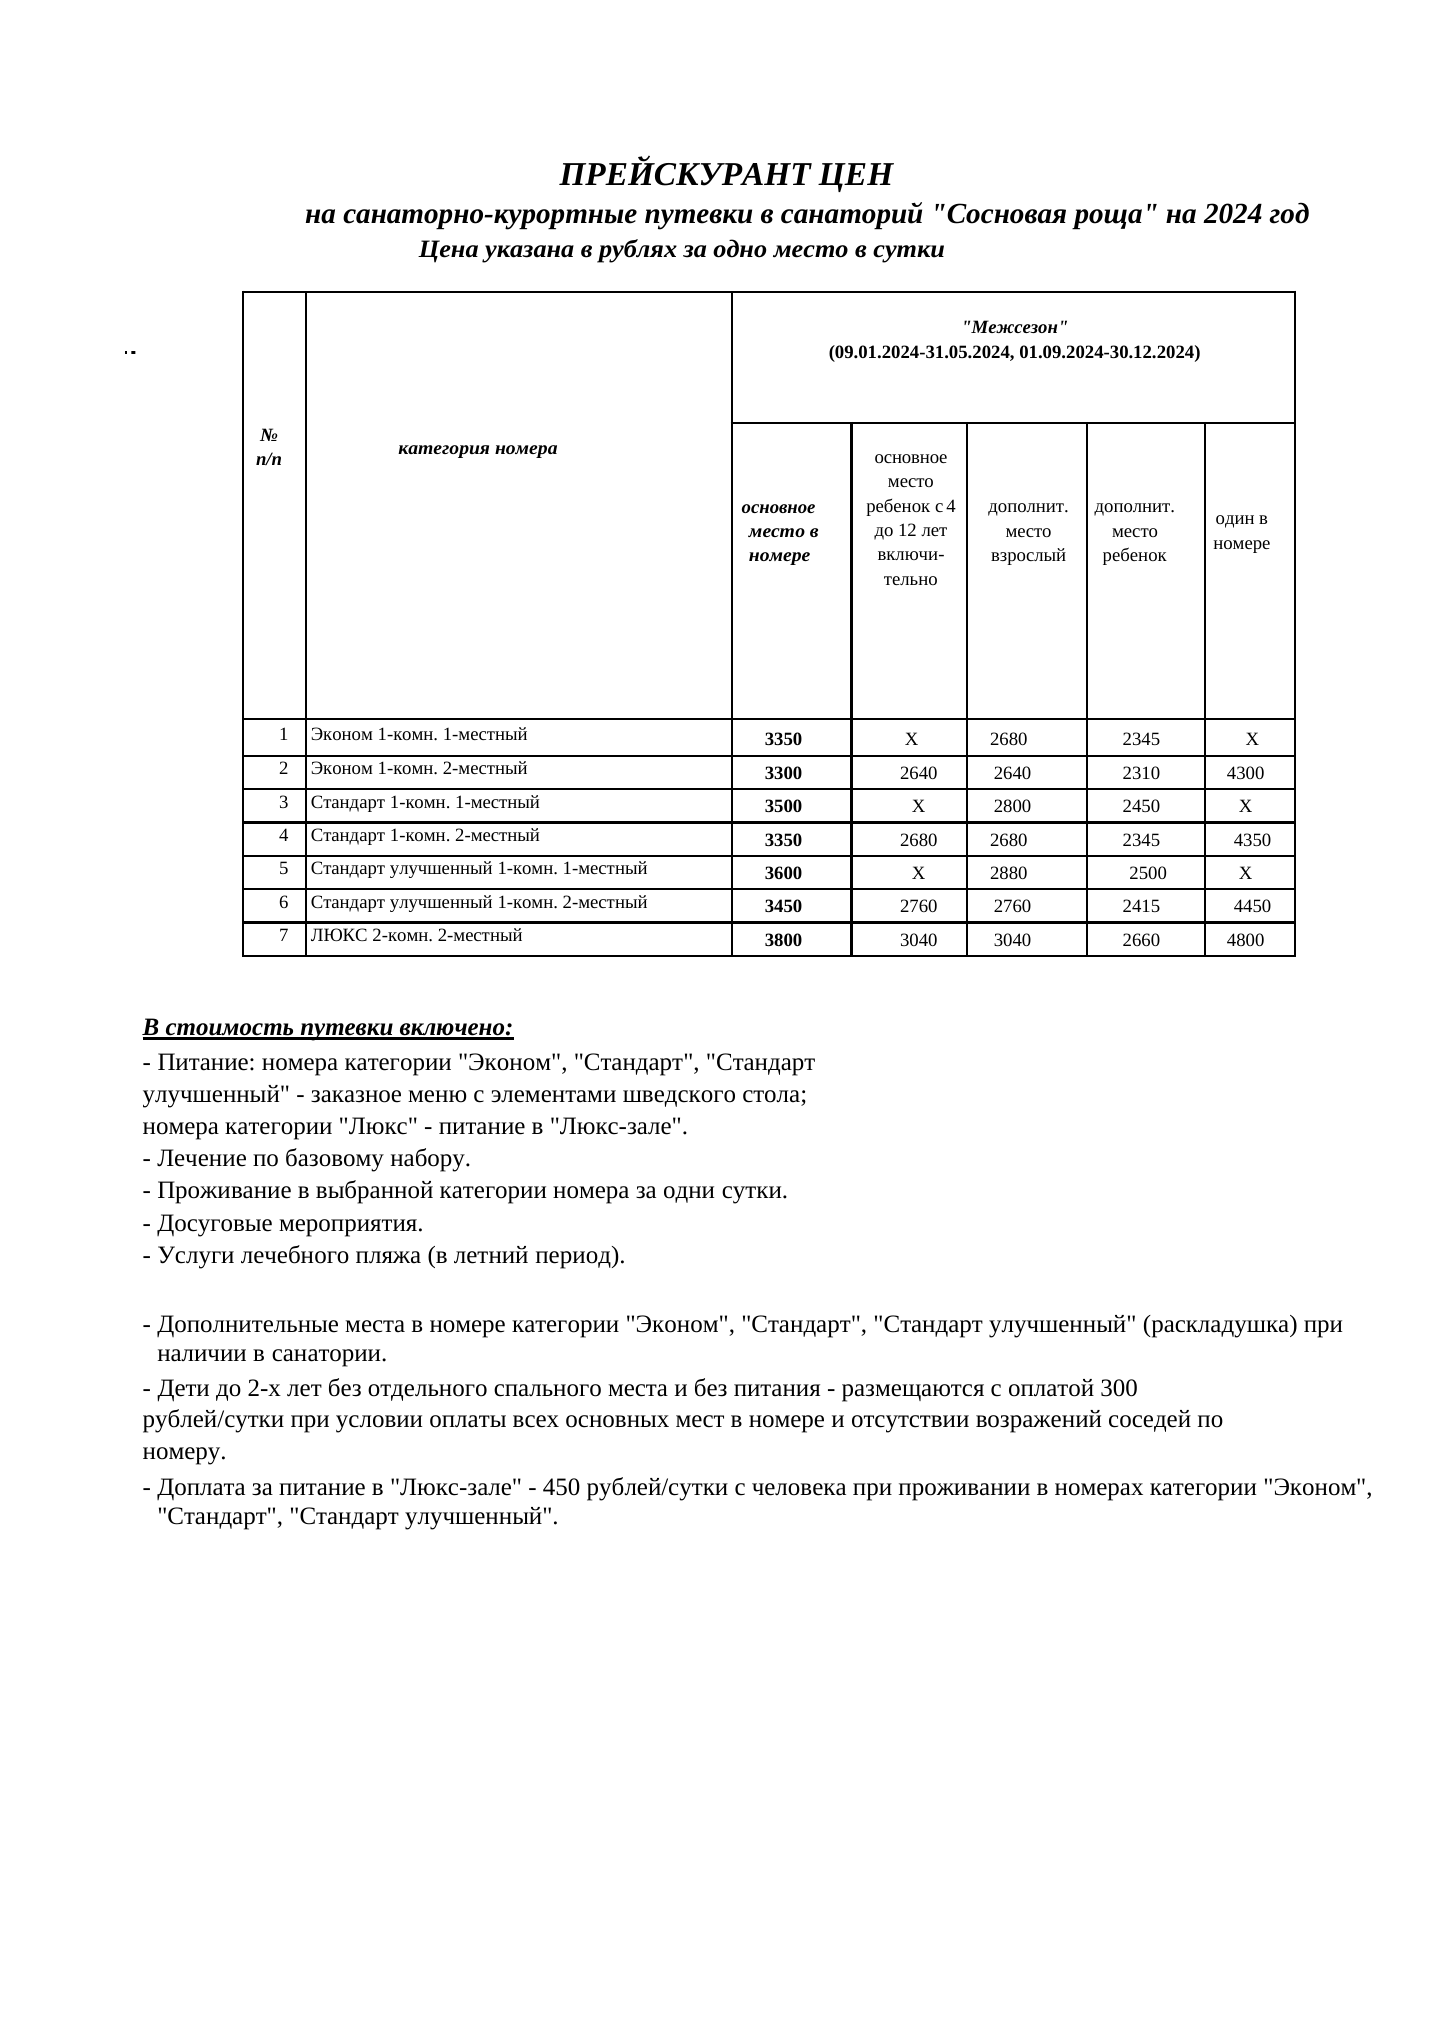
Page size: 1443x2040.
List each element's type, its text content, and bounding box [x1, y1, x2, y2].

table_cell 3500 [733, 790, 850, 821]
table_cell 2450 [1088, 790, 1204, 821]
table_cell Х [1206, 720, 1294, 755]
table_cell 2345 [1088, 824, 1204, 855]
table_cell 7 [244, 924, 305, 955]
table_cell 4800 [1206, 924, 1294, 955]
table_cell основное место ребенок с 4 до 12 лет включи- тельно [853, 424, 966, 718]
table_cell 2800 [968, 790, 1086, 821]
list Услуги лечебного пляжа (в летний период). [142, 1240, 1413, 1269]
table_cell Стандарт улучшенный 1-комн. 2-местный [307, 890, 731, 921]
table_cell ЛЮКС 2-комн. 2-местный [307, 924, 731, 955]
table_cell 2640 [853, 757, 966, 788]
table_cell 3 [244, 790, 305, 821]
table_cell 2500 [1088, 857, 1204, 888]
table_cell Х [853, 790, 966, 821]
table_cell Эконом 1-комн. 1-местный [307, 720, 731, 755]
table_cell Стандарт 1-комн. 1-местный [307, 790, 731, 821]
table_cell 6 [244, 890, 305, 921]
table_cell дополнит. место ребенок [1088, 424, 1204, 718]
subtitle Цена указана в рублях за одно место в сутки [279, 234, 1085, 263]
table_cell 4300 [1206, 757, 1294, 788]
table_header "Межсезон" (09.01.2024-31.05.2024, 01.09.2024-30.12.2024) [733, 293, 1294, 422]
table_cell 3350 [733, 824, 850, 855]
table_cell Х [853, 720, 966, 755]
table_cell 2680 [968, 824, 1086, 855]
table_cell 2760 [968, 890, 1086, 921]
table_cell 2640 [968, 757, 1086, 788]
table_cell 2880 [968, 857, 1086, 888]
table_cell 4450 [1206, 890, 1294, 921]
table_cell 2680 [968, 720, 1086, 755]
text В стоимость путевки включено: [142, 1012, 1413, 1041]
table_cell Х [1206, 857, 1294, 888]
table_cell 3040 [853, 924, 966, 955]
table_cell Стандарт 1-комн. 2-местный [307, 824, 731, 855]
table_cell 5 [244, 857, 305, 888]
table_cell 2 [244, 757, 305, 788]
list Доплата за питание в "Люкс-зале" - 450 рублей/сутки с человека при проживании в номерах категории "Эконом", "Стандарт", "Стандарт улучшенный". [142, 1472, 1413, 1530]
table_cell 3040 [968, 924, 1086, 955]
table_cell 3450 [733, 890, 850, 921]
table_header категория номера [307, 293, 731, 718]
subtitle на санаторно-курортные путевки в санаторий "Сосновая роща" на 2024 год [279, 196, 1336, 230]
table_cell Эконом 1-комн. 2-местный [307, 757, 731, 788]
list Проживание в выбранной категории номера за одни сутки. [142, 1176, 1413, 1204]
list Дополнительные места в номере категории "Эконом", "Стандарт", "Стандарт улучшенный" (раскладушка) при наличии в санатории. [142, 1309, 1413, 1367]
table_cell 3600 [733, 857, 850, 888]
table_cell дополнит. место взрослый [968, 424, 1086, 718]
table_cell 3800 [733, 924, 850, 955]
table_cell 2660 [1088, 924, 1204, 955]
subtitle ПРЕЙСКУРАНТ ЦЕН [279, 154, 1173, 193]
table_cell 4350 [1206, 824, 1294, 855]
table_cell 2760 [853, 890, 966, 921]
table_cell 3300 [733, 757, 850, 788]
table_cell 2310 [1088, 757, 1204, 788]
table_header № п/п [244, 293, 305, 718]
list Лечение по базовому набору. [142, 1143, 1413, 1172]
table_cell один в номере [1206, 424, 1294, 718]
list Дети до 2-х лет без отдельного спального места и без питания - размещаются с оплатой 300 рублей/сутки при условии оплаты всех основных мест в номере и отсутствии возражений соседей по номеру. [142, 1373, 1248, 1465]
table_cell 3350 [733, 720, 850, 755]
table_cell 2680 [853, 824, 966, 855]
table_cell 2345 [1088, 720, 1204, 755]
table_cell 2415 [1088, 890, 1204, 921]
table_cell 4 [244, 824, 305, 855]
list Досуговые мероприятия. [142, 1208, 1413, 1237]
table_cell 1 [244, 720, 305, 755]
list Питание: номера категории "Эконом", "Стандарт", "Стандарт улучшенный" - заказное меню с элементами шведского стола; номера категории "Люкс" - питание в "Люкс-зале". [142, 1047, 859, 1140]
table_cell Х [1206, 790, 1294, 821]
table_cell Х [853, 857, 966, 888]
table_cell Стандарт улучшенный 1-комн. 1-местный [307, 857, 731, 888]
table_cell основное место в номере [733, 424, 850, 718]
